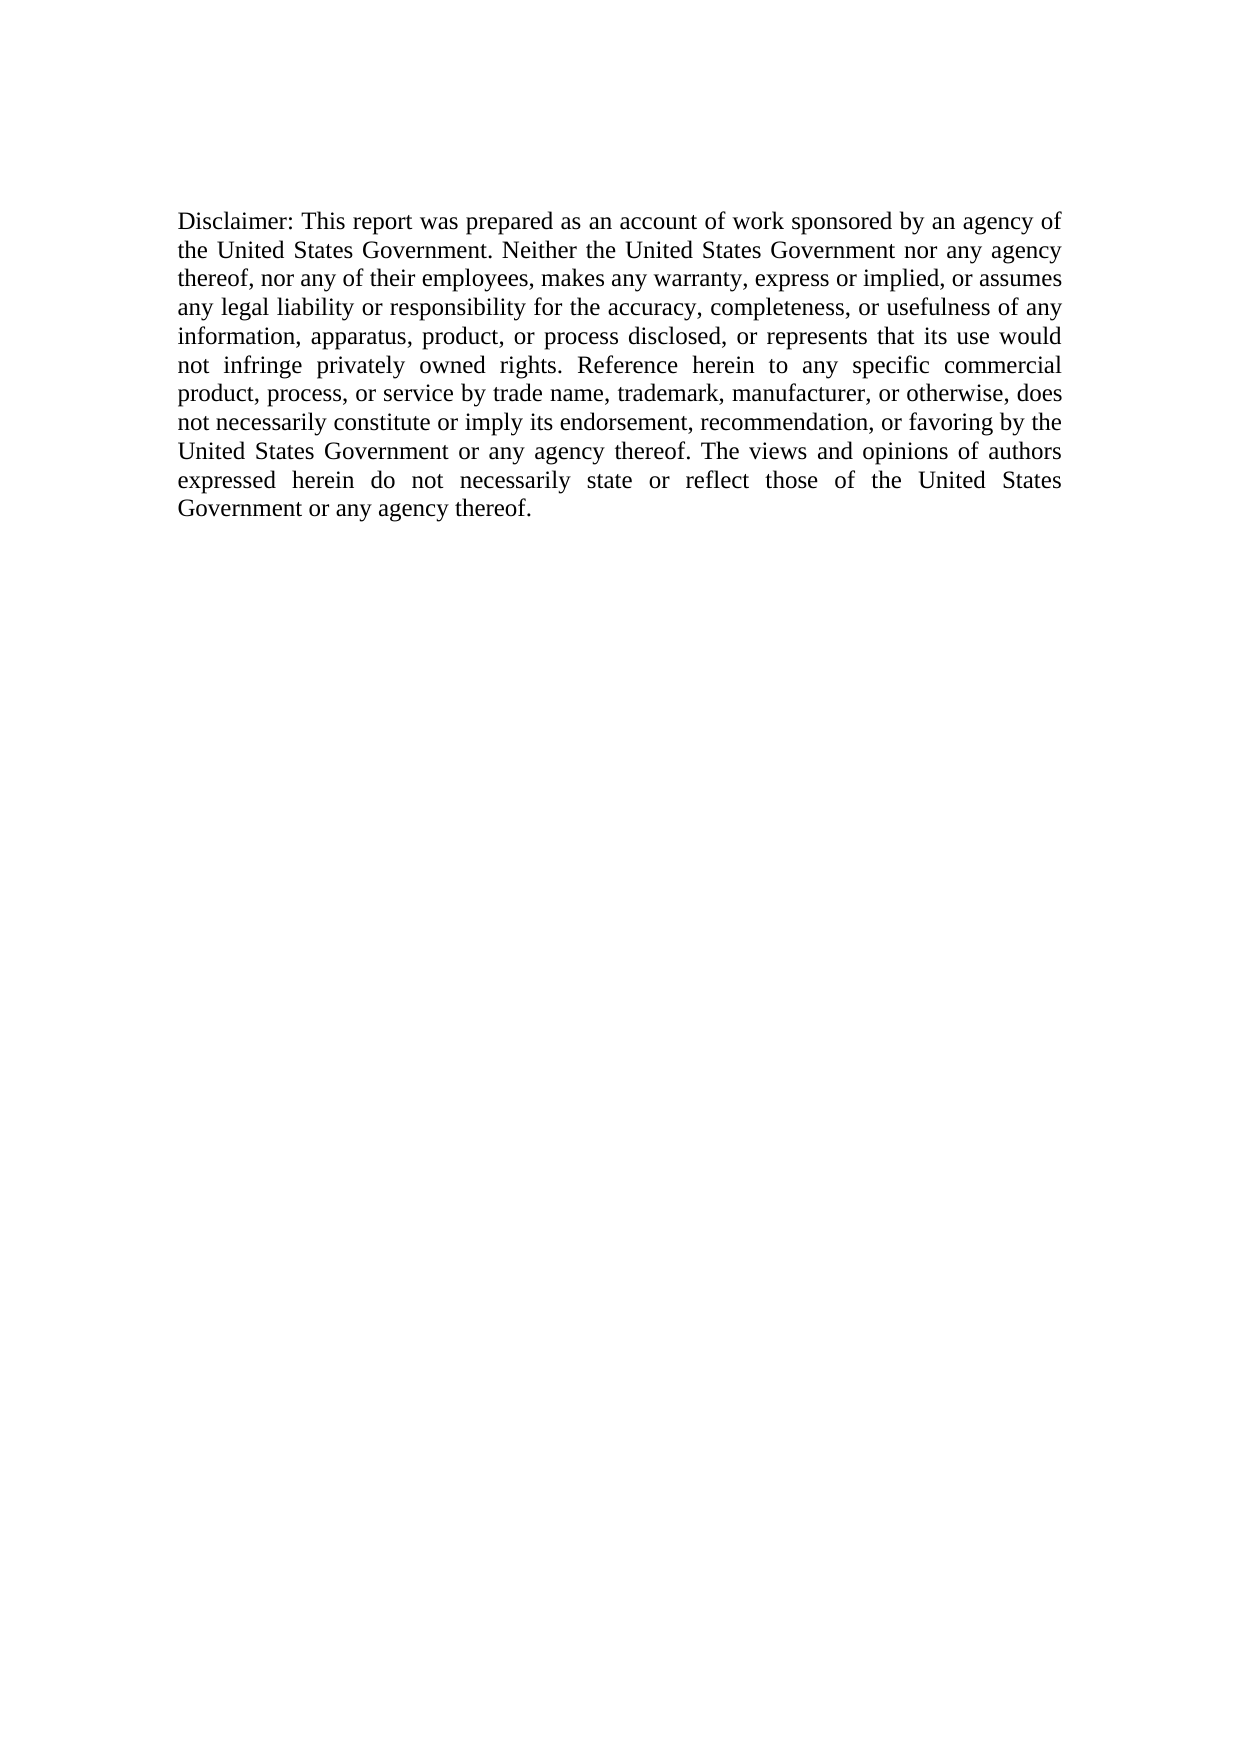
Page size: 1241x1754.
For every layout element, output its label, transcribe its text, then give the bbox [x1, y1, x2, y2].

text Disclaimer: This report was prepared as an account of work sponsored by an agency of the United States Government. Neither the United States Government nor any agency thereof, nor any of their employees, makes any warranty, express or implied, or assumes any legal liability or responsibility for the accuracy, completeness, or usefulness of any information, apparatus, product, or process disclosed, or represents that its use would not infringe privately owned rights. Reference herein to any specific commercial product, process, or service by trade name, trademark, manufacturer, or otherwise, does not necessarily constitute or imply its endorsement, recommendation, or favoring by the United States Government or any agency thereof. The views and opinions of authors expressed herein do not necessarily state or reflect those of the United States Government or any agency thereof. [177, 206, 1063, 522]
